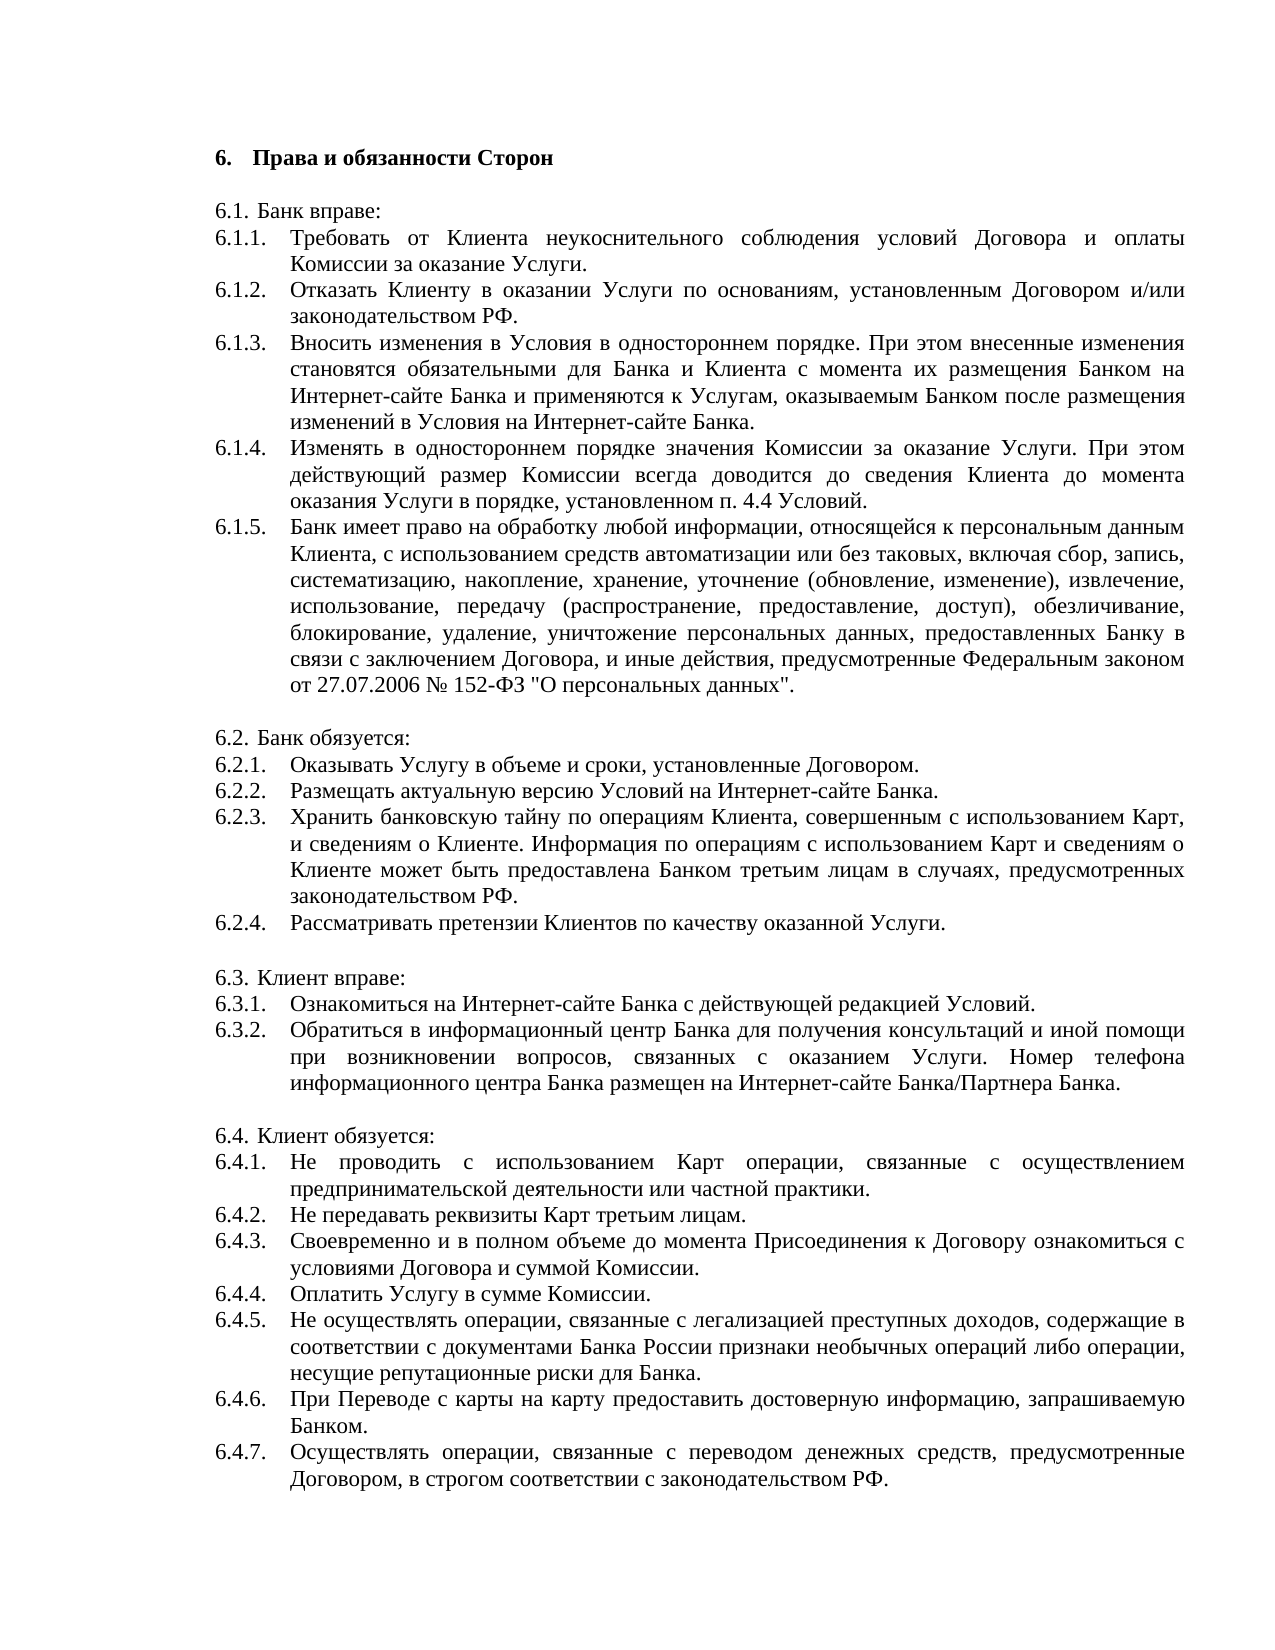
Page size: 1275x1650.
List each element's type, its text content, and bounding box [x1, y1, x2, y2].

text 6.4. Клиент обязуется: [215, 1122, 1186, 1148]
text 6.1.1. Требовать от Клиента неукоснительного соблюдения условий Договора и оплаты Комиссии за оказание Услуги. [215, 223, 1186, 276]
text 6.4.5. Не осуществлять операции, связанные с легализацией преступных доходов, содержащие в соответствии с документами Банка России признаки необычных операций либо операции, несущие репутационные риски для Банка. [215, 1306, 1186, 1386]
text 6.2.2. Размещать актуальную версию Условий на Интернет-сайте Банка. [215, 777, 1186, 803]
text 6.2.1. Оказывать Услугу в объеме и сроки, установленные Договором. [215, 751, 1186, 777]
text 6.4.4. Оплатить Услугу в сумме Комиссии. [215, 1280, 1186, 1306]
text 6.2.4. Рассматривать претензии Клиентов по качеству оказанной Услуги. [215, 909, 1186, 935]
text 6.1.3. Вносить изменения в Условия в одностороннем порядке. При этом внесенные изменения становятся обязательными для Банка и Клиента с момента их размещения Банком на Интернет-сайте Банка и применяются к Услугам, оказываемым Банком после размещения изменений в Условия на Интернет-сайте Банка. [215, 329, 1186, 434]
text 6.4.2. Не передавать реквизиты Карт третьим лицам. [215, 1201, 1186, 1227]
text 6.4.3. Своевременно и в полном объеме до момента Присоединения к Договору ознакомиться с условиями Договора и суммой Комиссии. [215, 1227, 1186, 1280]
text 6.4.7. Осуществлять операции, связанные с переводом денежных средств, предусмотренные Договором, в строгом соответствии с законодательством РФ. [215, 1438, 1186, 1491]
text 6.3.2. Обратиться в информационный центр Банка для получения консультаций и иной помощи при возникновении вопросов, связанных с оказанием Услуги. Номер телефона информационного центра Банка размещен на Интернет-сайте Банка/Партнера Банка. [215, 1017, 1186, 1096]
text 6.3.1. Ознакомиться на Интернет-сайте Банка с действующей редакцией Условий. [215, 990, 1186, 1017]
text 6.2. Банк обязуется: [215, 724, 1186, 751]
text 6.4.1. Не проводить с использованием Карт операции, связанные с осуществлением предпринимательской деятельности или частной практики. [215, 1148, 1186, 1201]
text 6.4.6. При Переводе с карты на карту предоставить достоверную информацию, запрашиваемую Банком. [215, 1386, 1186, 1438]
text 6.1.4. Изменять в одностороннем порядке значения Комиссии за оказание Услуги. При этом действующий размер Комиссии всегда доводится до сведения Клиента до момента оказания Услуги в порядке, установленном п. 4.4 Условий. [215, 434, 1186, 513]
text 6.1. Банк вправе: [215, 197, 1186, 223]
text 6.3. Клиент вправе: [215, 964, 1186, 990]
text 6.2.3. Хранить банковскую тайну по операциям Клиента, совершенным с использованием Карт, и сведениям о Клиенте. Информация по операциям с использованием Карт и сведениям о Клиенте может быть предоставлена Банком третьим лицам в случаях, предусмотренных законодательством РФ. [215, 803, 1186, 909]
text 6.1.2. Отказать Клиенту в оказании Услуги по основаниям, установленным Договором и/или законодательством РФ. [215, 276, 1186, 329]
text 6.1.5. Банк имеет право на обработку любой информации, относящейся к персональным данным Клиента, с использованием средств автоматизации или без таковых, включая сбор, запись, систематизацию, накопление, хранение, уточнение (обновление, изменение), извлечение, использование, передачу (распространение, предоставление, доступ), обезличивание, блокирование, удаление, уничтожение персональных данных, предоставленных Банку в связи с заключением Договора, и иные действия, предусмотренные Федеральным законом от 27.07.2006 № 152-ФЗ "О персональных данных". [215, 513, 1186, 698]
text 6. Права и обязанности Сторон [215, 144, 1186, 171]
